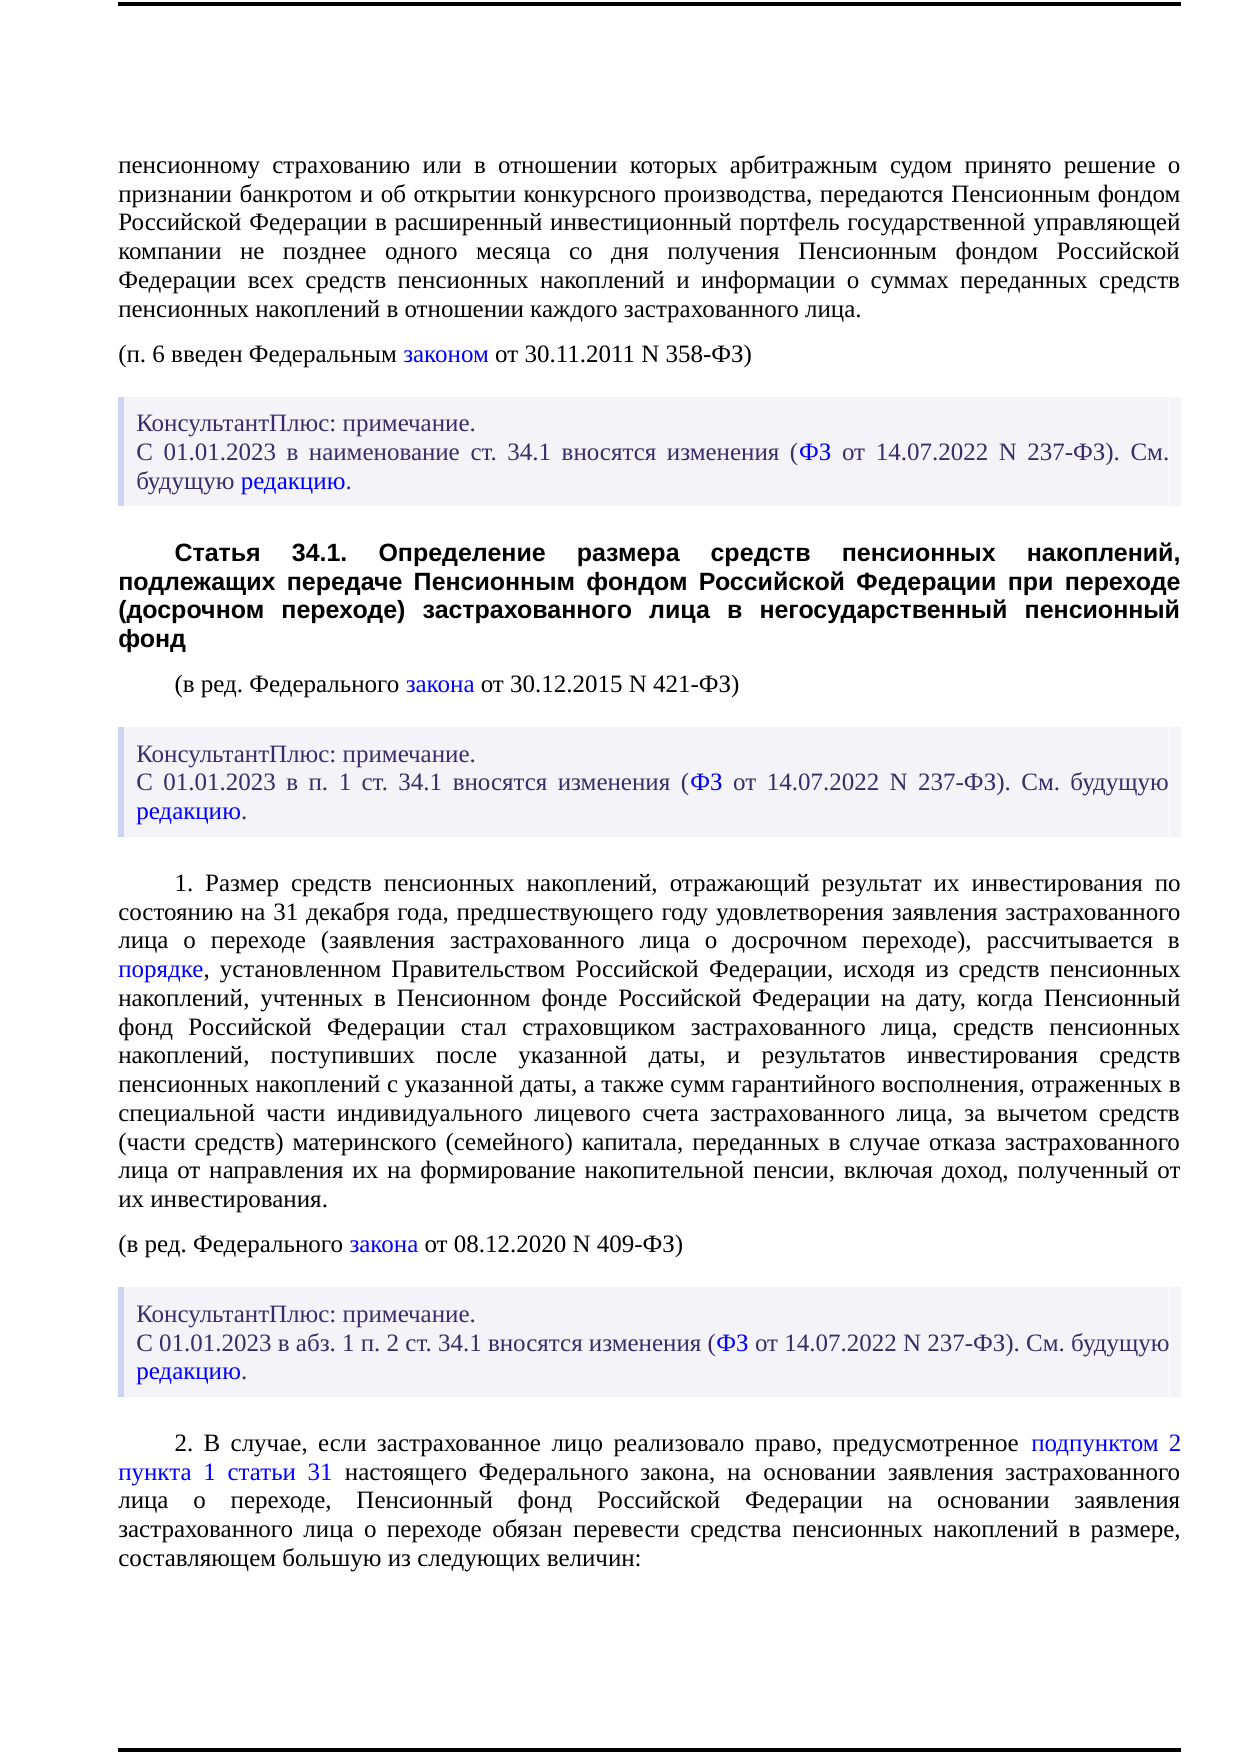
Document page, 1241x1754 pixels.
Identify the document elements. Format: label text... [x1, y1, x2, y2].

text 2. В случае, если застрахованное лицо реализовало право, предусмотренное подпунктом 2 пункта 1 статьи 31 настоящего Федерального закона, на основании заявления застрахованного лица о переходе, Пенсионный фонд Российской Федерации на основании заявления застрахованного лица о переходе обязан перевести средства пенсионных накоплений в размере, составляющем большую из следующих величин: [118, 1428, 1181, 1572]
table_header [118, 397, 124, 506]
text 1. Размер средств пенсионных накоплений, отражающий результат их инвестирования по состоянию на 31 декабря года, предшествующего году удовлетворения заявления застрахованного лица о переходе (заявления застрахованного лица о досрочном переходе), рассчитывается в порядке, установленном Правительством Российской Федерации, исходя из средств пенсионных накоплений, учтенных в Пенсионном фонде Российской Федерации на дату, когда Пенсионный фонд Российской Федерации стал страховщиком застрахованного лица, средств пенсионных накоплений, поступивших после указанной даты, и результатов инвестирования средств пенсионных накоплений с указанной даты, а также сумм гарантийного восполнения, отраженных в специальной части индивидуального лицевого счета застрахованного лица, за вычетом средств (части средств) материнского (семейного) капитала, переданных в случае отказа застрахованного лица от направления их на формирование накопительной пенсии, включая доход, полученный от их инвестирования. [118, 868, 1181, 1213]
table_header [124, 1287, 136, 1397]
table_header [118, 727, 124, 837]
table_header [1170, 397, 1181, 506]
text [118, 150, 1181, 322]
table_header [1170, 1287, 1181, 1397]
table_header КонсультантПлюс: примечание. С 01.01.2023 в абз. 1 п. 2 ст. 34.1 вносятся изменения (ФЗ от 14.07.2022 N 237-ФЗ). См. будущую редакцию. [136, 1287, 1169, 1397]
table_header КонсультантПлюс: примечание. С 01.01.2023 в п. 1 ст. 34.1 вносятся изменения (ФЗ от 14.07.2022 N 237-ФЗ). См. будущую редакцию. [136, 727, 1169, 837]
table_header [1170, 727, 1181, 837]
text (в ред. Федерального закона от 30.12.2015 N 421-ФЗ) [118, 669, 1181, 698]
text (п. 6 введен Федеральным законом от 30.11.2011 N 358-ФЗ) [118, 339, 1181, 368]
table_header [124, 727, 136, 837]
table_header [118, 1287, 124, 1397]
text (в ред. Федерального закона от 08.12.2020 N 409-ФЗ) [118, 1229, 1181, 1258]
table_header [124, 397, 136, 506]
table_header КонсультантПлюс: примечание. С 01.01.2023 в наименование ст. 34.1 вносятся изменения (ФЗ от 14.07.2022 N 237-ФЗ). См. будущую редакцию. [136, 397, 1169, 506]
title Статья 34.1. Определение размера средств пенсионных накоплений, подлежащих передаче Пенсионным фондом Российской Федерации при переходе (досрочном переходе) застрахованного лица в негосударственный пенсионный фонд [118, 538, 1181, 653]
